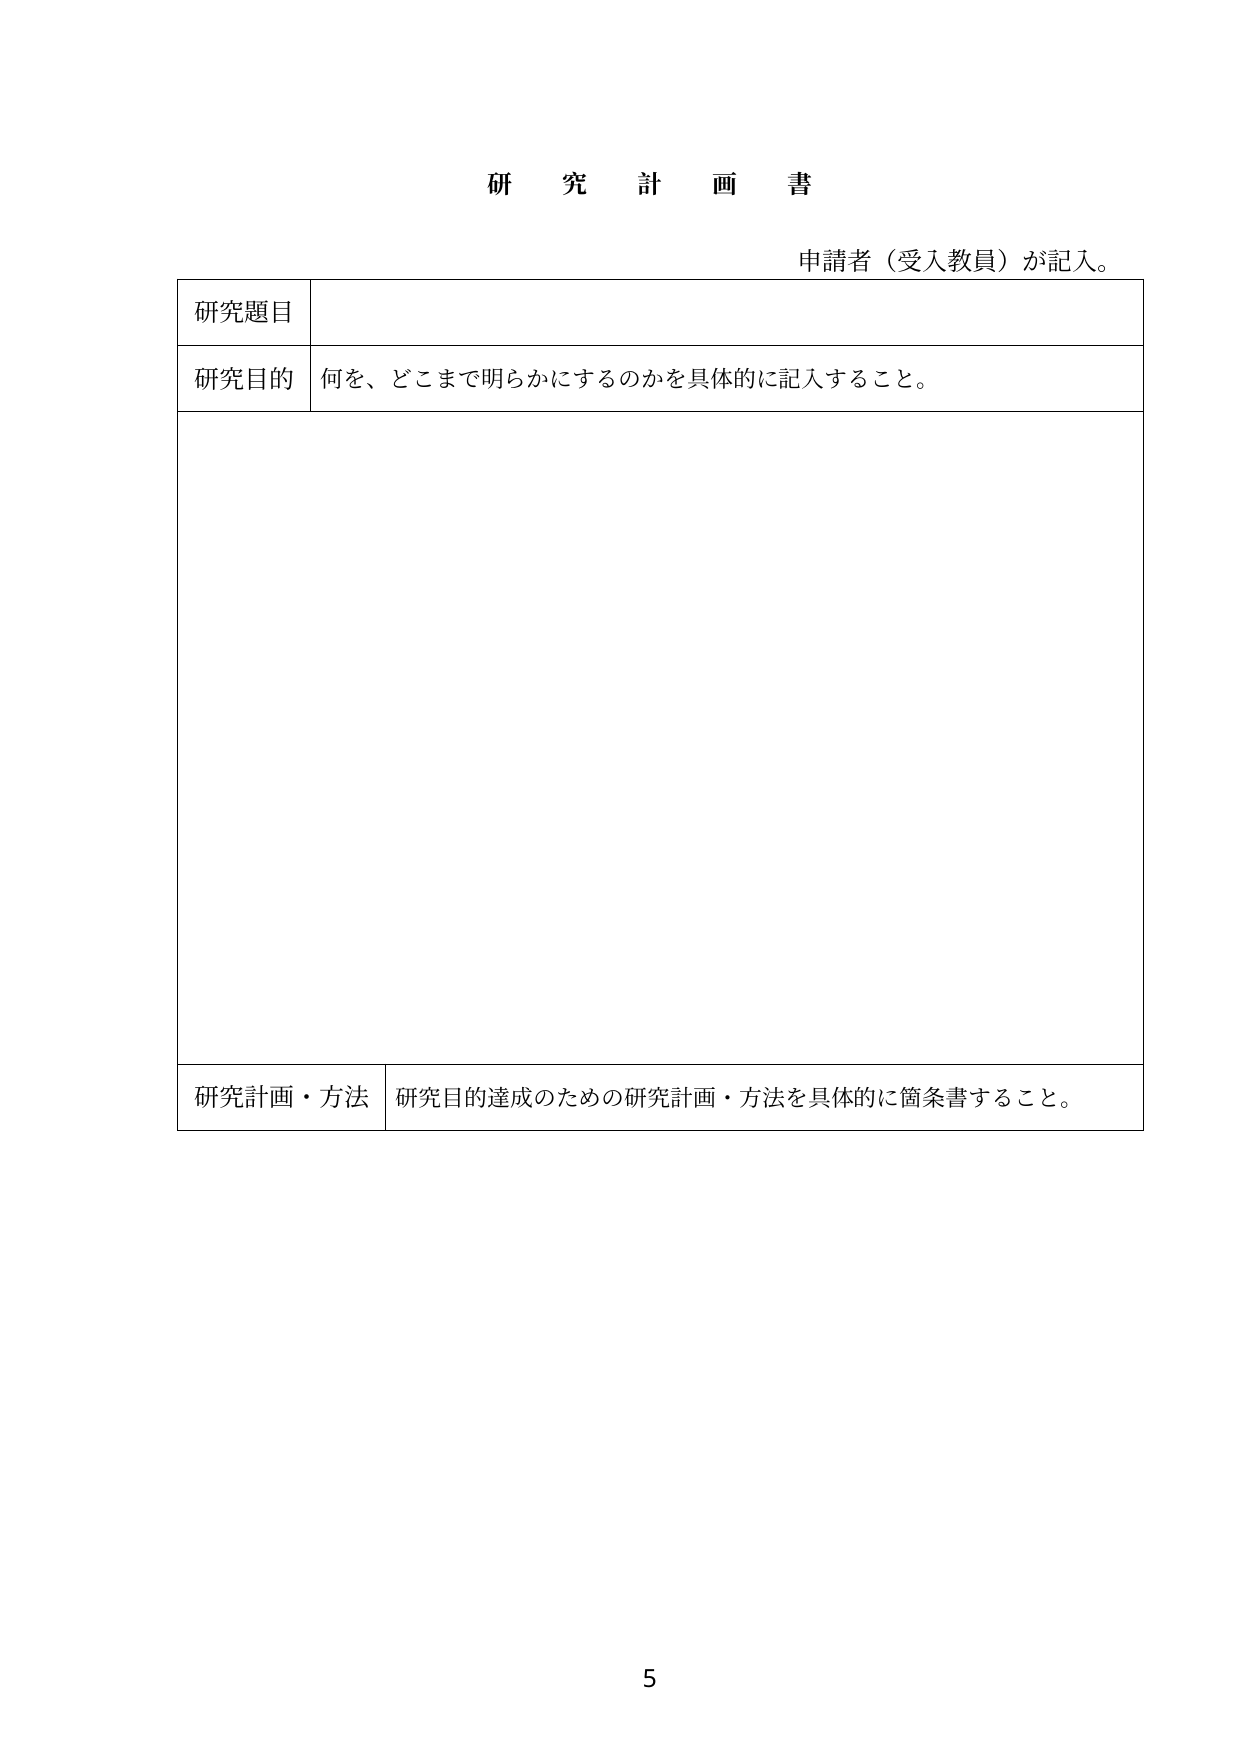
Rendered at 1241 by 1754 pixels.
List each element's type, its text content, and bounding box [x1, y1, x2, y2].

table_cell 研究目的 [178, 346, 310, 411]
table_header 研究題目 [178, 280, 310, 344]
table_cell 研究目的達成のための研究計画・方法を具体的に箇条書すること。 [386, 1065, 1143, 1129]
table_cell 何を、どこまで明らかにするのかを具体的に記入すること。 [311, 346, 1143, 411]
text 研 究 計 画 書 [177, 163, 1122, 202]
text 申請者（受入教員）が記入。 [177, 240, 1122, 278]
table_cell [178, 412, 1143, 1063]
table_header [311, 280, 1143, 344]
table_cell 研究計画・方法 [178, 1065, 385, 1129]
